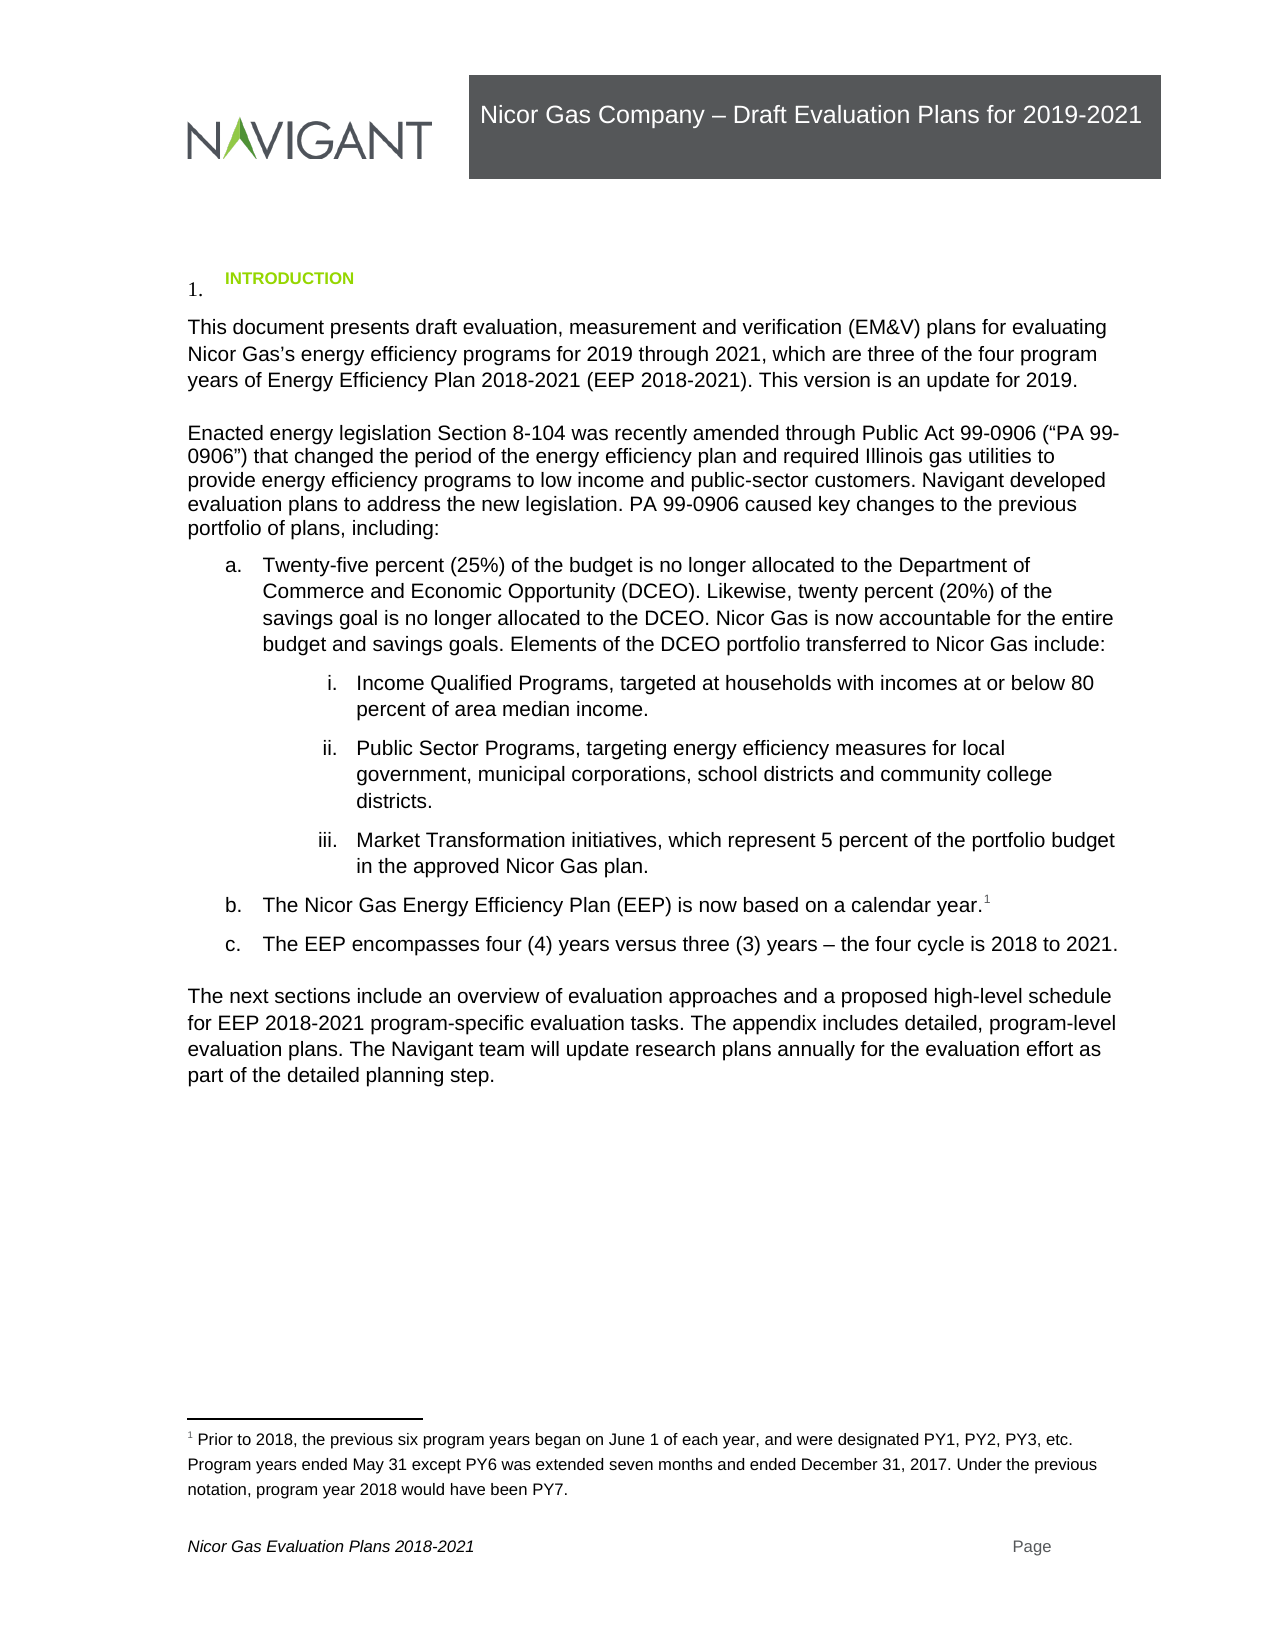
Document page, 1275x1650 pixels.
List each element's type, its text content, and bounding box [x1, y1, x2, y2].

list Income Qualified Programs, targeted at households with incomes at or below 80 percent of area median income. [337, 671, 1125, 721]
list Twenty-five percent (25%) of the budget is no longer allocated to the Department of Commerce and Economic Opportunity (DCEO). Likewise, twenty percent (20%) of the savings goal is no longer allocated to the DCEO. Nicor Gas is now accountable for the entire budget and savings goals. Elements of the DCEO portfolio transferred to Nicor Gas include: [225, 553, 1125, 656]
list Enacted energy legislation Section 8-104 was recently amended through Public Act 99-0906 (“PA 99-0906”) that changed the period of the energy efficiency plan and required Illinois gas utilities to provide energy efficiency programs to low income and public-sector customers. Navigant developed evaluation plans to address the new legislation. PA 99-0906 caused key changes to the previous portfolio of plans, including: [187, 420, 1125, 540]
text The next sections include an overview of evaluation approaches and a proposed high-level schedule for EEP 2018-2021 program-specific evaluation tasks. The appendix includes detailed, program-level evaluation plans. The Navigant team will update research plans annually for the evaluation effort as part of the detailed planning step. [187, 984, 1125, 1087]
text This document presents draft evaluation, measurement and verification (EM&V) plans for evaluating Nicor Gas’s energy efficiency programs for 2019 through 2021, which are three of the four program years of Energy Efficiency Plan 2018-2021 (EEP 2018-2021). This version is an update for 2019. [187, 315, 1125, 392]
list Public Sector Programs, targeting energy efficiency measures for local government, municipal corporations, school districts and community college districts. [337, 736, 1125, 812]
list Market Transformation initiatives, which represent 5 percent of the portfolio budget in the approved Nicor Gas plan. [337, 827, 1125, 878]
list The EEP encompasses four (4) years versus three (3) years – the four cycle is 2018 to 2021. [225, 931, 1125, 955]
subtitle Introduction [187, 269, 1125, 302]
list The Nicor Gas Energy Efficiency Plan (EEP) is now based on a calendar year. [225, 893, 1125, 917]
